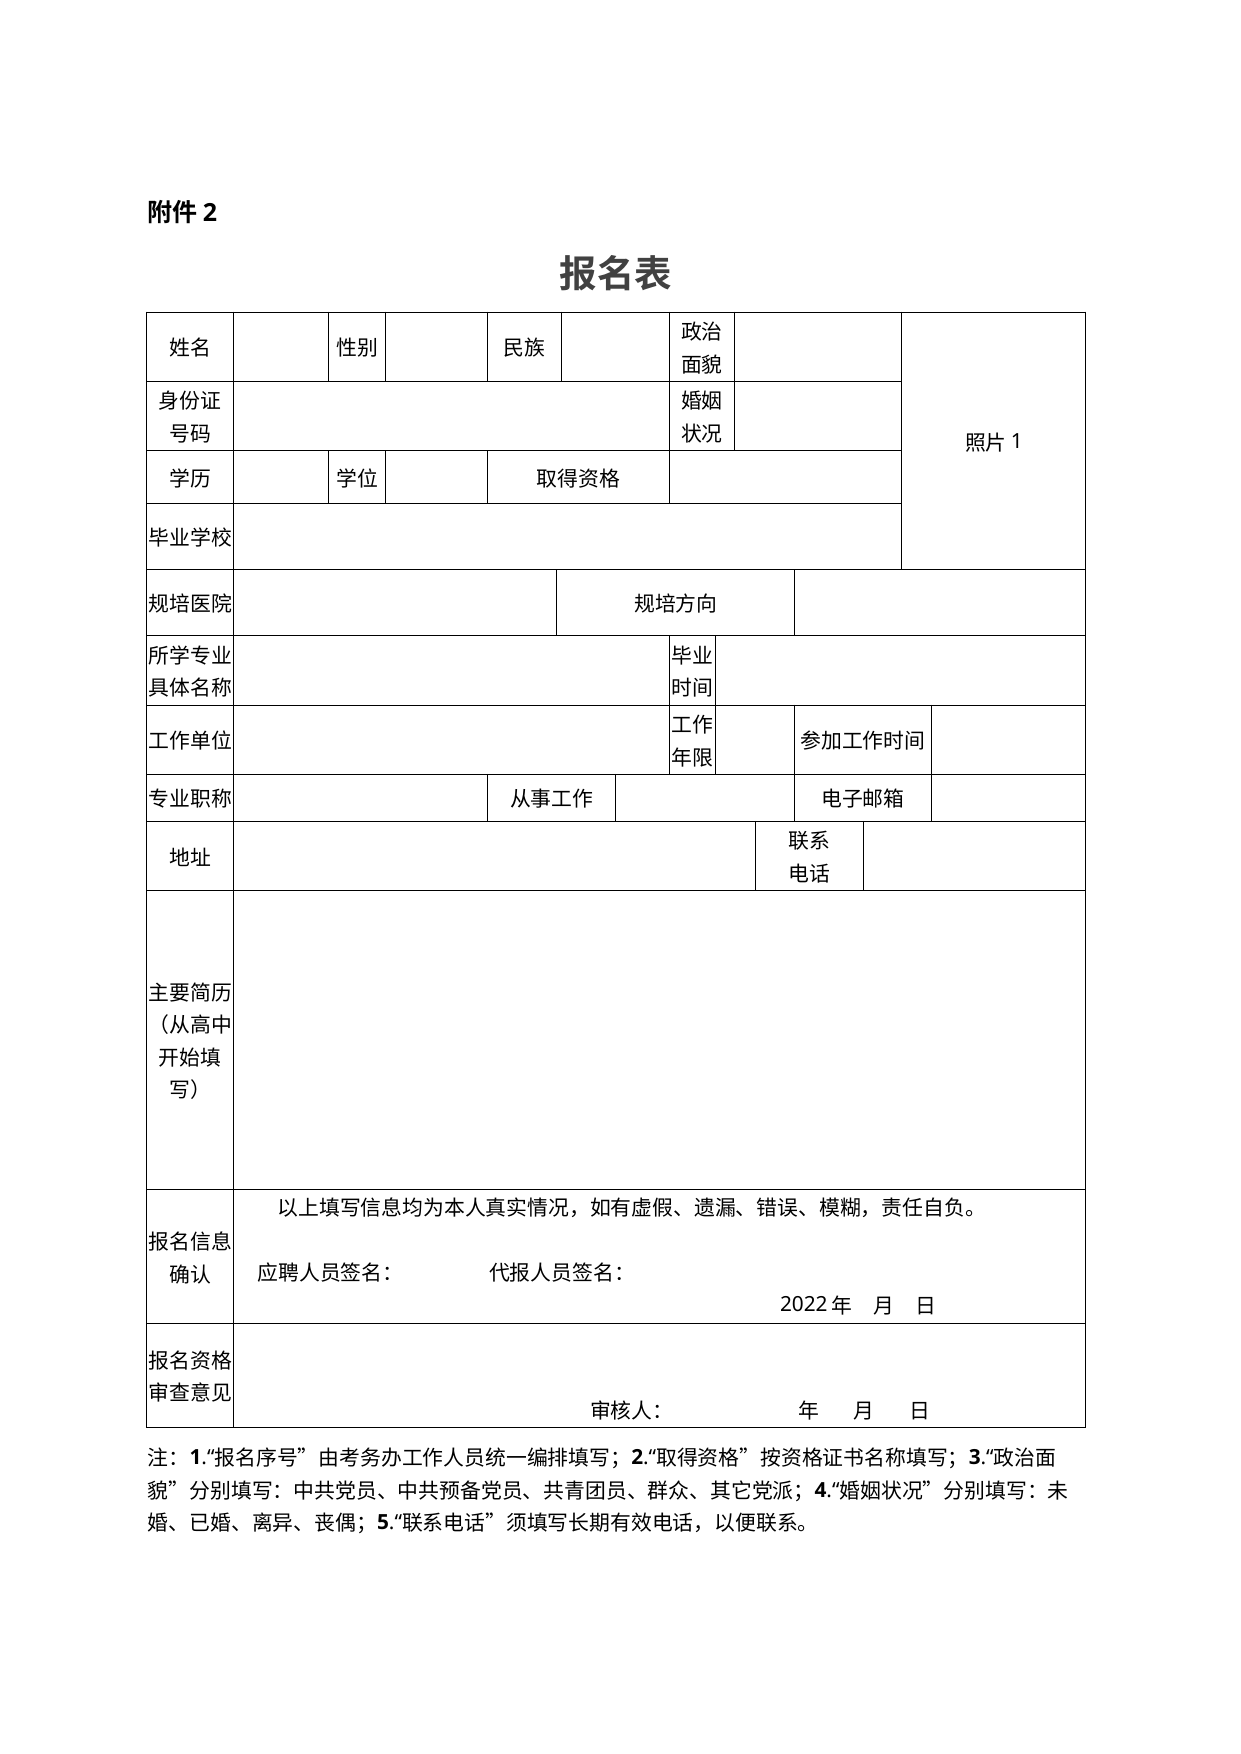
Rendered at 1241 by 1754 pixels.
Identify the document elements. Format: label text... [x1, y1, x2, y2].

table_cell [234, 706, 669, 774]
table_cell 所学专业具体名称 [147, 636, 233, 704]
table_cell [735, 382, 901, 450]
table_header 附件2 [146, 162, 1086, 230]
table_cell 审核人： 年 月 日 [234, 1324, 1085, 1427]
table_cell [234, 504, 901, 569]
table_cell 注：1.“报名序号”由考务办工作人员统一编排填写；2.“取得资格”按资格证书名称填写；3.“政治面貌”分别填写：中共党员、中共预备党员、共青团员、群众、其它党派；4.“婚姻状况”分别填写：未婚、已婚、离异、丧偶；5.“联系电话”须填写长期有效电话，以便联系。 [146, 1428, 1086, 1551]
table_cell [386, 451, 487, 503]
table_cell 报名表 [146, 230, 1086, 312]
table_cell [864, 822, 1085, 890]
table_cell [386, 313, 487, 381]
table_cell [234, 451, 328, 503]
table_cell [716, 636, 1085, 704]
table_cell [670, 451, 901, 503]
table_cell 婚姻状况 [670, 382, 734, 450]
table_cell 专业职称 [147, 775, 233, 821]
table_cell [616, 775, 794, 821]
table_cell 身份证 号码 [147, 382, 233, 450]
table_cell 学历 [147, 451, 233, 503]
table_cell 取得资格 [488, 451, 669, 503]
table_cell 规培医院 [147, 570, 233, 635]
table_cell [234, 891, 1085, 1189]
table_cell 主要简历（从高中开始填写） [147, 891, 233, 1189]
table_cell 从事工作 [488, 775, 615, 821]
table_cell [932, 775, 1085, 821]
table_cell [234, 570, 556, 635]
table_cell 联系 电话 [756, 822, 863, 890]
table_cell 规培方向 [557, 570, 794, 635]
table_cell 政治面貌 [670, 313, 734, 381]
table_cell [716, 706, 794, 774]
table_cell [562, 313, 669, 381]
table_cell 毕业学校 [147, 504, 233, 569]
table_cell [234, 775, 487, 821]
table_cell 参加工作时间 [795, 706, 931, 774]
table_cell 地址 [147, 822, 233, 890]
table_cell 以上填写信息均为本人真实情况，如有虚假、遗漏、错误、模糊，责任自负。 应聘人员签名： 代报人员签名： 2022年 月 日 [234, 1190, 1085, 1323]
table_cell [234, 313, 328, 381]
table_cell [234, 636, 669, 704]
table_cell 电子邮箱 [795, 775, 931, 821]
table_cell 性别 [329, 313, 385, 381]
table_cell 毕业时间 [670, 636, 715, 704]
table_cell [932, 706, 1085, 774]
table_cell 姓名 [147, 313, 233, 381]
table_cell 报名信息确认 [147, 1190, 233, 1323]
table_cell [234, 822, 755, 890]
table_cell 学位 [329, 451, 385, 503]
table_cell 照片1 [902, 313, 1085, 569]
table_cell [234, 382, 669, 450]
table_cell 民族 [488, 313, 561, 381]
table_cell [795, 570, 1085, 635]
table_cell 报名资格 审查意见 [147, 1324, 233, 1427]
table_cell [735, 313, 901, 381]
table_cell 工作年限 [670, 706, 715, 774]
table_cell 工作单位 [147, 706, 233, 774]
